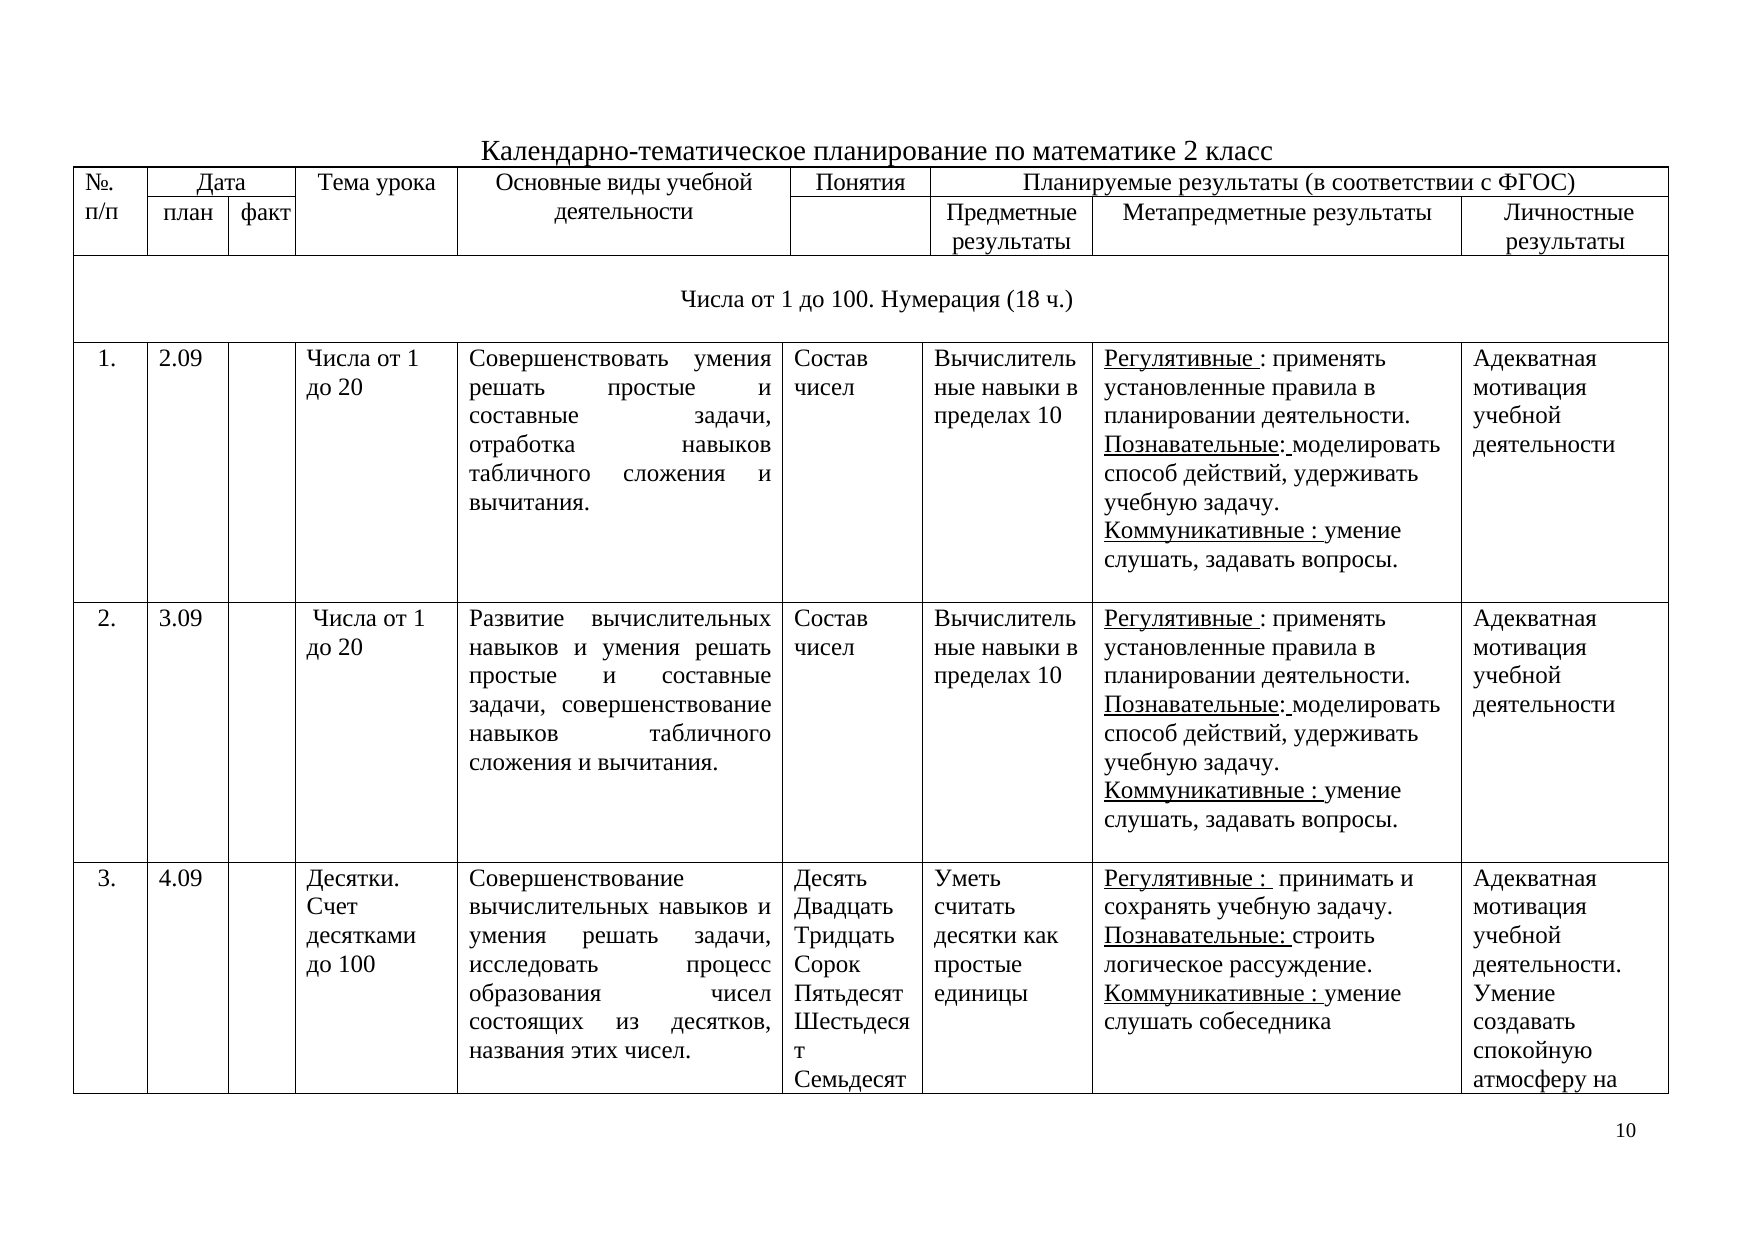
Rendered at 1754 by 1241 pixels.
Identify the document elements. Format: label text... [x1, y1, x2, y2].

table_cell [229, 343, 295, 602]
table_cell [229, 603, 295, 862]
table_cell Регулятивные : применять установленные правила в планировании деятельности. Познавательные: моделировать способ действий, удерживать учебную задачу. Коммуникативные : умение слушать, задавать вопросы. [1093, 343, 1461, 602]
table_cell Адекватная мотивация учебной деятельности [1462, 603, 1668, 862]
table_cell Совершенствовать умения решать простые и составные задачи, отработка навыков табличного сложения и вычитания. [458, 343, 782, 602]
table_cell Личностные результаты [1462, 197, 1668, 255]
table_header Планируемые результаты (в соответствии с ФГОС) [931, 168, 1668, 196]
table_cell 2.09 [148, 343, 228, 602]
table_cell Числа от 1 до 20 [296, 603, 457, 862]
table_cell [1093, 863, 1461, 1093]
table_cell 3.09 [148, 603, 228, 862]
table_cell Регулятивные : применять установленные правила в планировании деятельности. Познавательные: моделировать способ действий, удерживать учебную задачу. Коммуникативные : умение слушать, задавать вопросы. [1093, 603, 1461, 862]
table_cell Развитие вычислительных навыков и умения решать простые и составные задачи, совершенствование навыков табличного сложения и вычитания. [458, 603, 782, 862]
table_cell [458, 863, 782, 1093]
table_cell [1462, 863, 1668, 1093]
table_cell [923, 863, 1092, 1093]
table_cell Состав чисел [783, 343, 922, 602]
table_header Дата [148, 168, 295, 196]
table_cell [229, 863, 295, 1093]
table_cell факт [229, 197, 295, 255]
table_cell [791, 197, 930, 255]
table_cell Предметные результаты [931, 197, 1092, 255]
table_header Тема урока [296, 168, 457, 255]
text Календарно-тематическое планирование по математике 2 класс [118, 133, 1636, 166]
table_cell 3. [74, 863, 147, 1093]
table_cell план [148, 197, 228, 255]
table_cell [783, 863, 922, 1093]
table_header Основные виды учебной деятельности [458, 168, 790, 255]
table_header №. п/п [74, 168, 147, 255]
table_cell Числа от 1 до 100. Нумерация (18 ч.) [74, 256, 1668, 342]
table_cell Метапредметные результаты [1093, 197, 1461, 255]
table_cell Адекватная мотивация учебной деятельности [1462, 343, 1668, 602]
table_cell Вычислительные навыки в пределах 10 [923, 603, 1092, 862]
table_cell 4.09 [148, 863, 228, 1093]
table_header Понятия [791, 168, 930, 196]
table_cell 2. [74, 603, 147, 862]
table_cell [296, 863, 457, 1093]
table_cell Числа от 1 до 20 [296, 343, 457, 602]
table_cell Вычислительные навыки в пределах 10 [923, 343, 1092, 602]
table_cell 1. [74, 343, 147, 602]
table_cell Состав чисел [783, 603, 922, 862]
